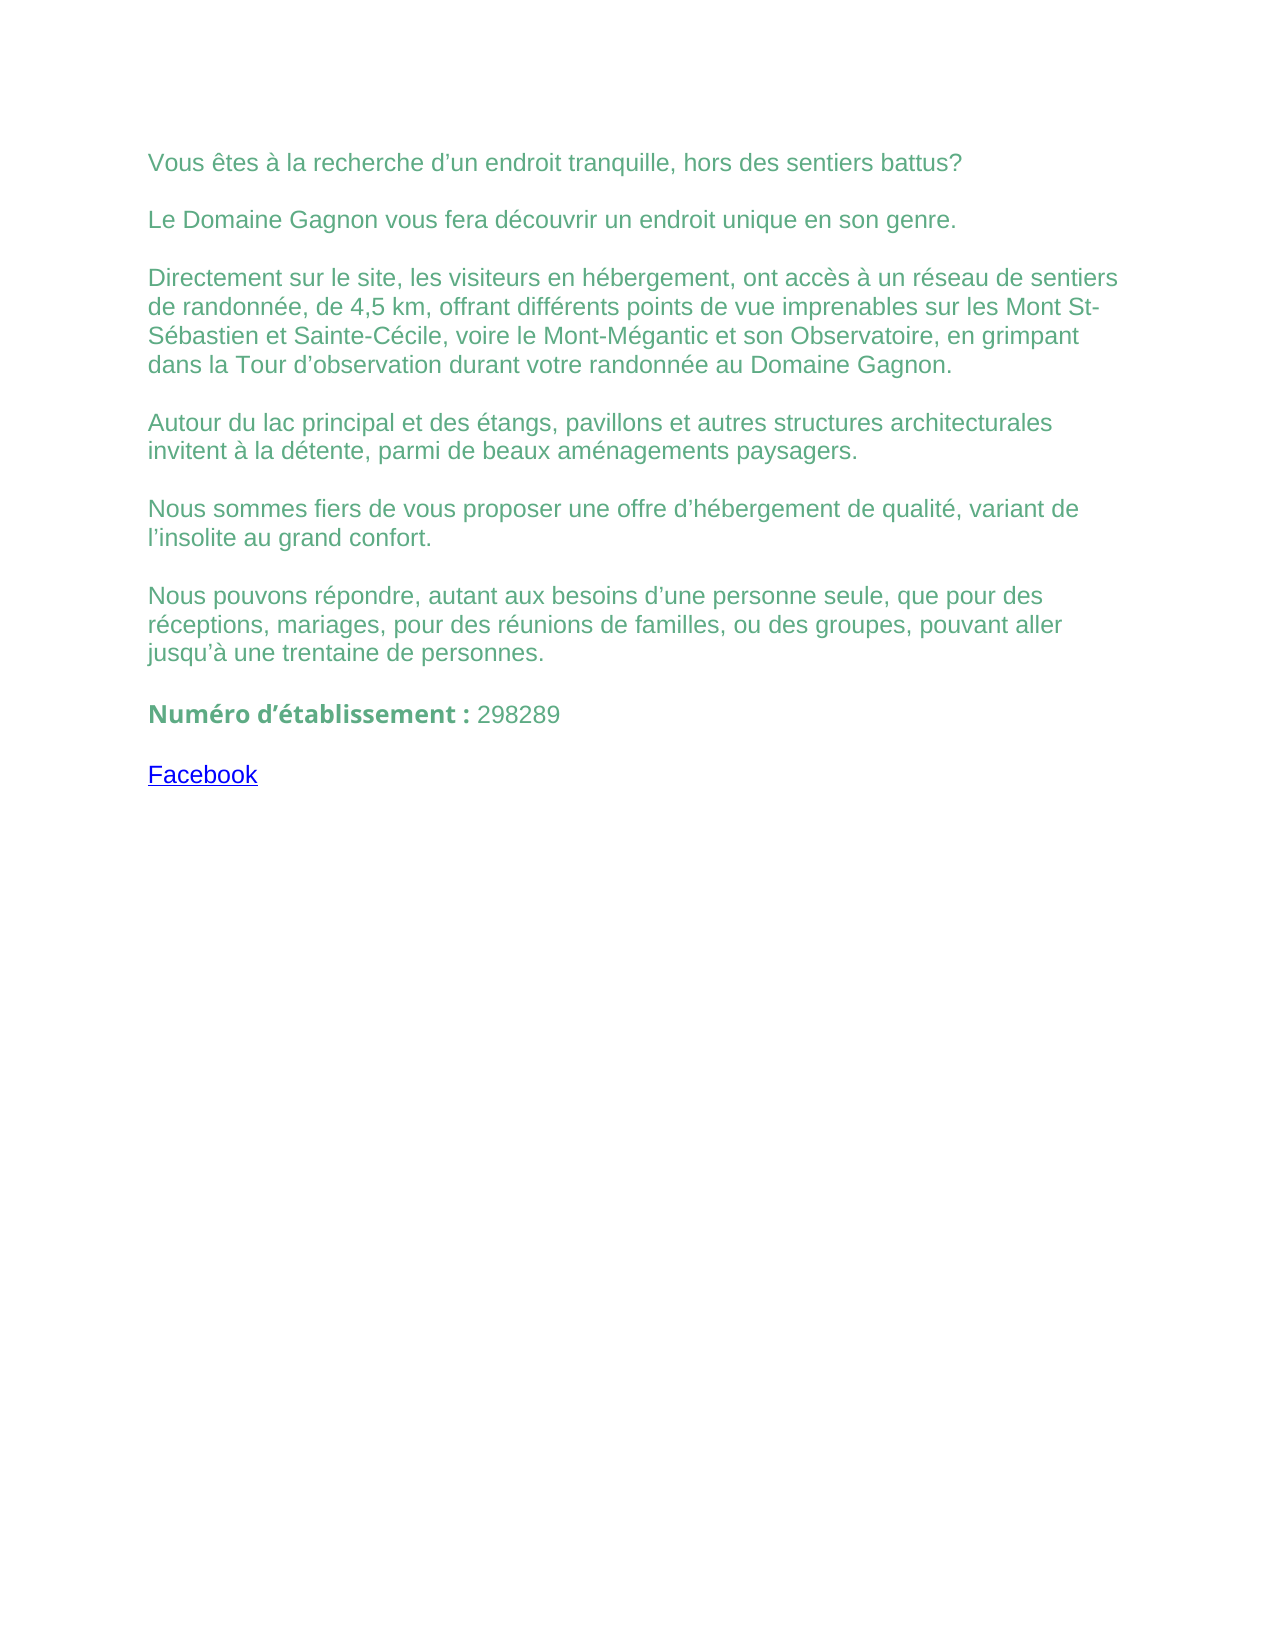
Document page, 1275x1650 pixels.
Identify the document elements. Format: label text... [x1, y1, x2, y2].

text Directement sur le site, les visiteurs en hébergement, ont accès à un réseau de sentiers de randonnée, de 4,5 km, offrant différents points de vue imprenables sur les Mont St-Sébastien et Sainte-Cécile, voire le Mont-Mégantic et son Observatoire, en grimpant dans la Tour d’observation durant votre randonnée au Domaine Gagnon. [148, 263, 1127, 378]
text Vous êtes à la recherche d’un endroit tranquille, hors des sentiers battus? [148, 148, 1127, 176]
text Nous pouvons répondre, autant aux besoins d’une personne seule, que pour des réceptions, mariages, pour des réunions de familles, ou des groupes, pouvant aller jusqu’à une trentaine de personnes. [148, 581, 1127, 667]
text Numéro d’établissement : 298289 [148, 696, 1127, 730]
text Facebook [148, 759, 1127, 788]
text Le Domaine Gagnon vous fera découvrir un endroit unique en son genre. [148, 206, 1127, 234]
text Autour du lac principal et des étangs, pavillons et autres structures architecturales invitent à la détente, parmi de beaux aménagements paysagers. [148, 408, 1127, 465]
text Nous sommes fiers de vous proposer une offre d’hébergement de qualité, variant de l’insolite au grand confort. [148, 494, 1127, 552]
